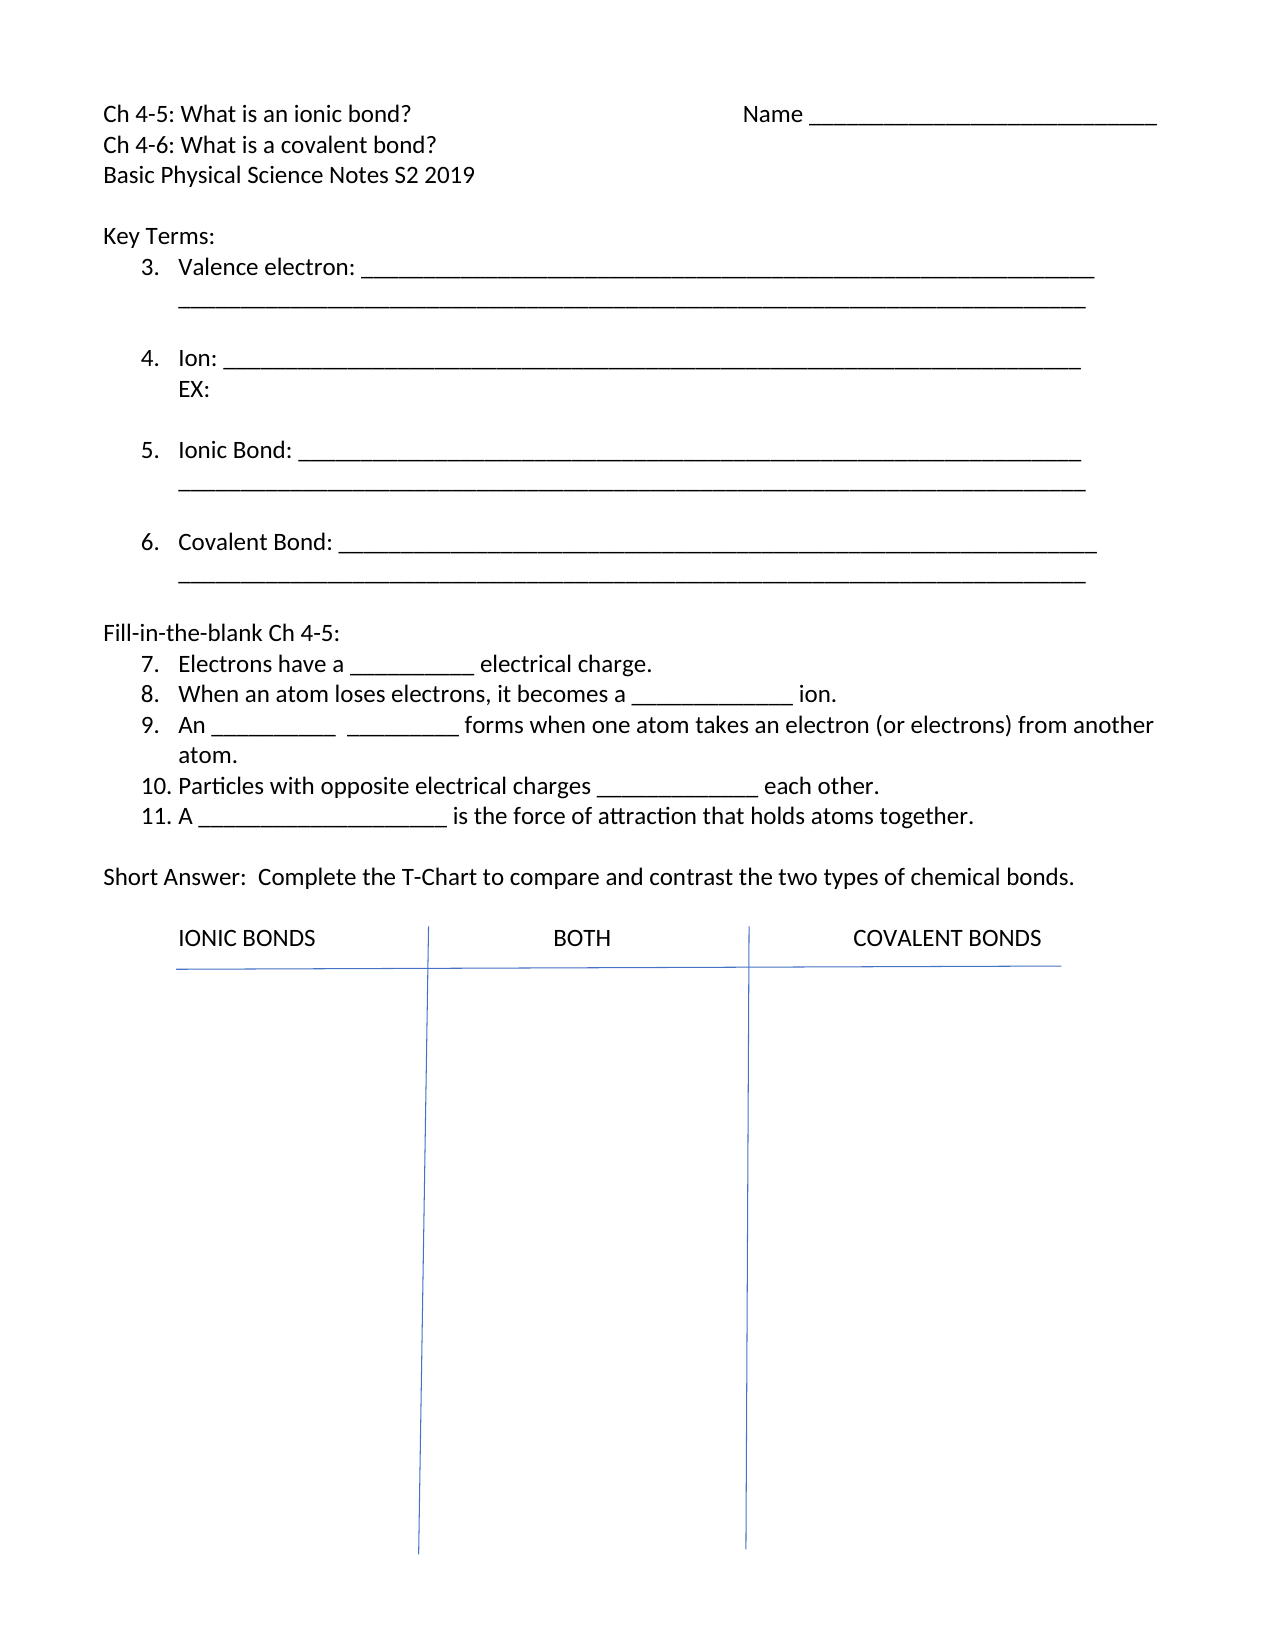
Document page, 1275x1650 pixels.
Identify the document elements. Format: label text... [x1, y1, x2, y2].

list Ionic Bond: _______________________________________________________________ _________________________________________________________________________ [141, 434, 1162, 526]
text Key Terms: [103, 221, 1162, 251]
text Short Answer: Complete the T-Chart to compare and contrast the two types of chemical bonds. [103, 861, 1162, 892]
text Ch 4-5: What is an ionic bond? Name ____________________________ Ch 4-6: What is a covalent bond? Basic Physical Science Notes S2 2019 [103, 98, 1162, 190]
list Covalent Bond: _____________________________________________________________ _________________________________________________________________________ [141, 526, 1162, 617]
list An __________ _________ forms when one atom takes an electron (or electrons) from another atom. [141, 709, 1162, 770]
text Fill-in-the-blank Ch 4-5: [103, 617, 1162, 648]
list IONIC BONDS BOTH COVALENT BONDS [178, 922, 1162, 953]
list _________________________________________________________________________ [178, 282, 1162, 343]
list Electrons have a __________ electrical charge. [141, 648, 1162, 678]
list A ____________________ is the force of attraction that holds atoms together. [141, 800, 1162, 831]
list Particles with opposite electrical charges _____________ each other. [141, 770, 1162, 800]
list When an atom loses electrons, it becomes a _____________ ion. [141, 678, 1162, 709]
list Valence electron: ___________________________________________________________ [141, 251, 1162, 282]
list Ion: _____________________________________________________________________ EX: [141, 343, 1162, 434]
